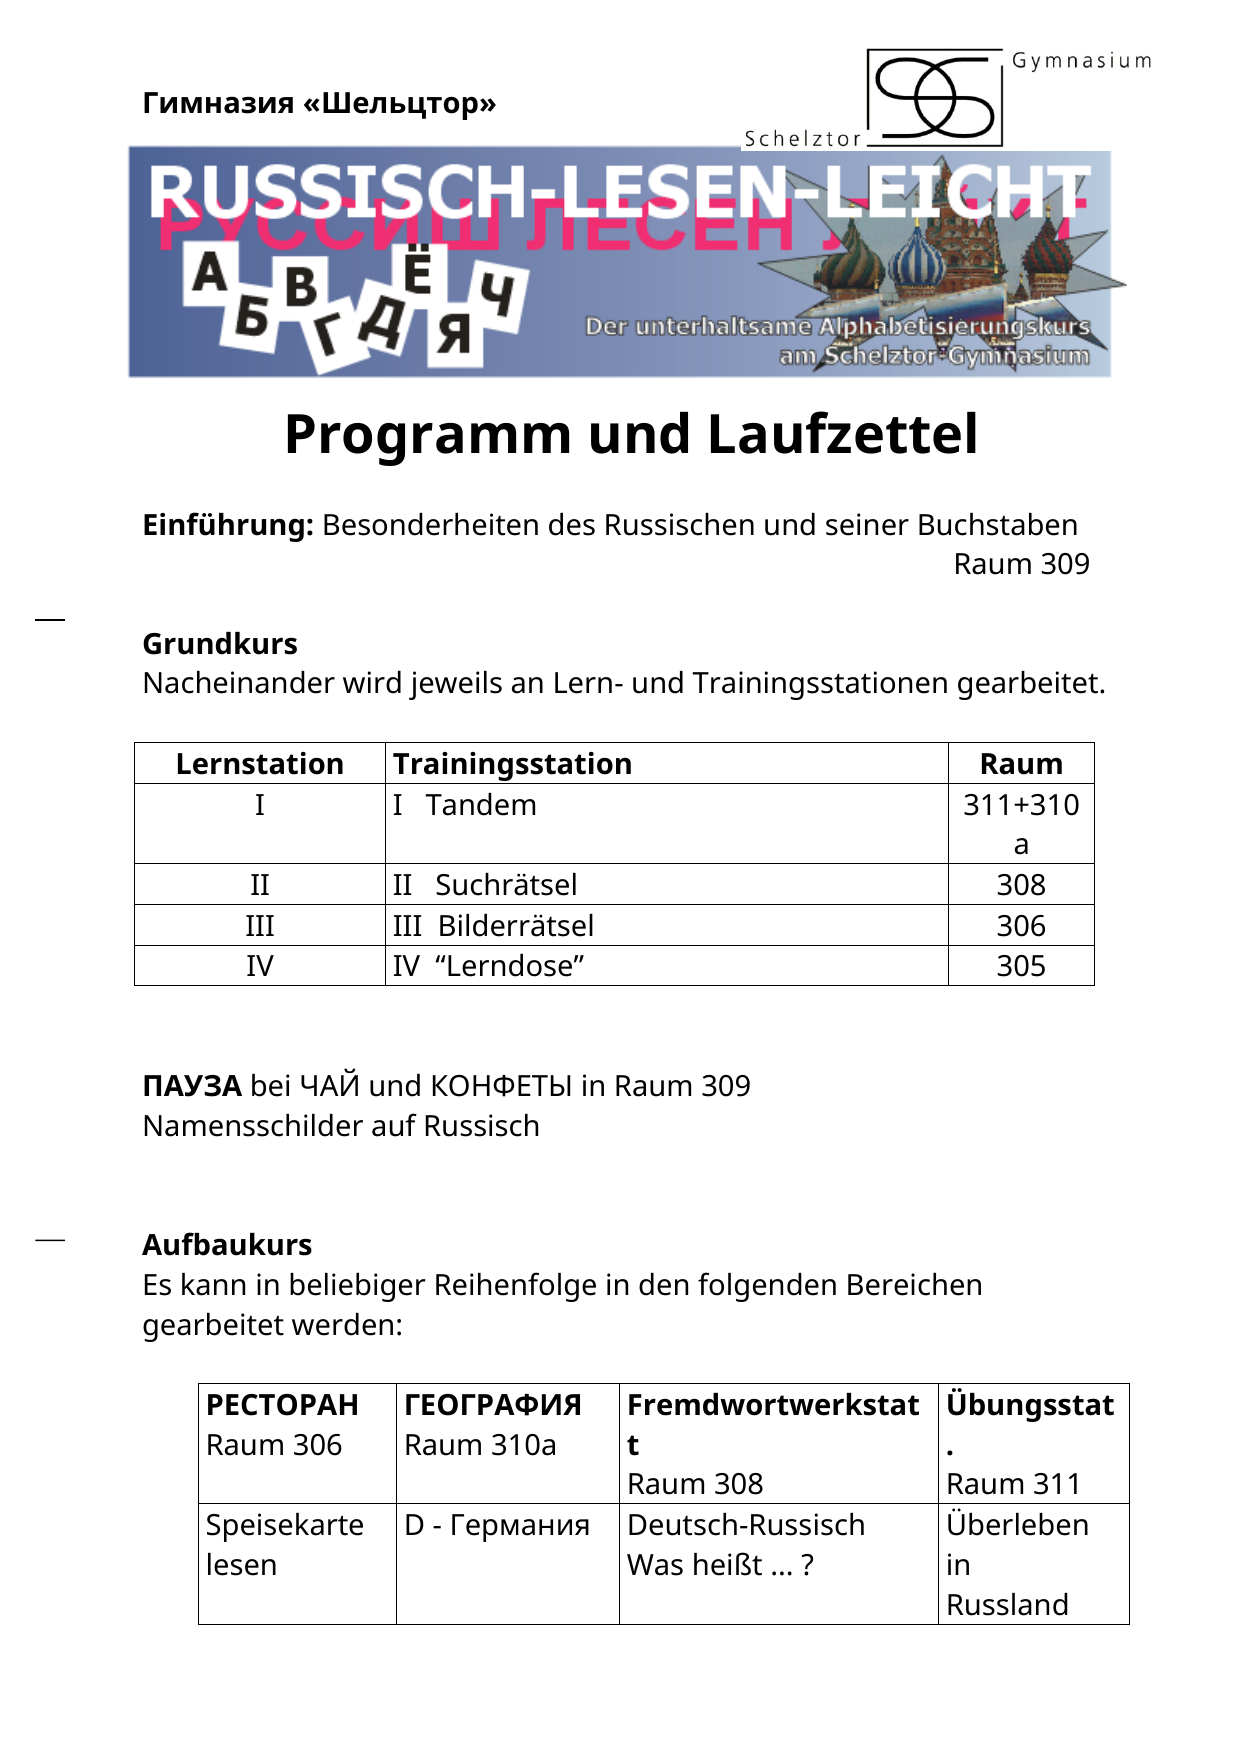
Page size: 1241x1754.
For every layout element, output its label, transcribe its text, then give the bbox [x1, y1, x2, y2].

table_header Trainingsstation [386, 743, 948, 783]
text ПАУЗА bei ЧАЙ und КОНФЕТЫ in Raum 309 [142, 1066, 1122, 1105]
table_cell 305 [949, 946, 1094, 985]
table_header Raum [949, 743, 1094, 783]
table_cell I [135, 784, 385, 863]
table_header Lernstation [135, 743, 385, 783]
table_cell Überleben in Russland [939, 1504, 1129, 1623]
table_header Fremdwortwerkstatt Raum 308 [620, 1384, 938, 1503]
text Raum 309 [953, 543, 1122, 583]
text Aufbaukurs [142, 1224, 1122, 1264]
table_cell D - Германия [397, 1504, 619, 1623]
table_cell IV “Lerndose” [386, 946, 948, 985]
table_cell II Suchrätsel [386, 864, 948, 904]
text Einführung: Besonderheiten des Russischen und seiner Buchstaben [142, 504, 1122, 543]
picture [122, 44, 1155, 389]
text Programm und Laufzettel [142, 396, 1122, 470]
table_cell IV [135, 946, 385, 985]
table_header РЕСТОРАН Raum 306 [199, 1384, 396, 1503]
table_cell 311+310a [949, 784, 1094, 863]
table_header ГЕОГРАФИЯ Raum 310a [397, 1384, 619, 1503]
subtitle Grundkurs [142, 623, 1122, 663]
table_cell Speisekarte lesen [199, 1504, 396, 1623]
table_cell III Bilderrätsel [386, 905, 948, 944]
table_cell Deutsch-Russisch Was heißt ... ? [620, 1504, 938, 1623]
text Nacheinander wird jeweils an Lern- und Trainingsstationen gearbeitet. [142, 663, 1122, 702]
table_cell 306 [949, 905, 1094, 944]
text Es kann in beliebiger Reihenfolge in den folgenden Bereichen gearbeitet werden: [142, 1264, 1122, 1343]
table_cell II [135, 864, 385, 904]
table_header Гимназия «Шельцтор» [131, 82, 592, 122]
table_header Übungsstat. Raum 311 [939, 1384, 1129, 1503]
table_cell III [135, 905, 385, 944]
table_cell I Tandem [386, 784, 948, 863]
text Namensschilder auf Russisch [142, 1105, 1122, 1145]
table_cell 308 [949, 864, 1094, 904]
